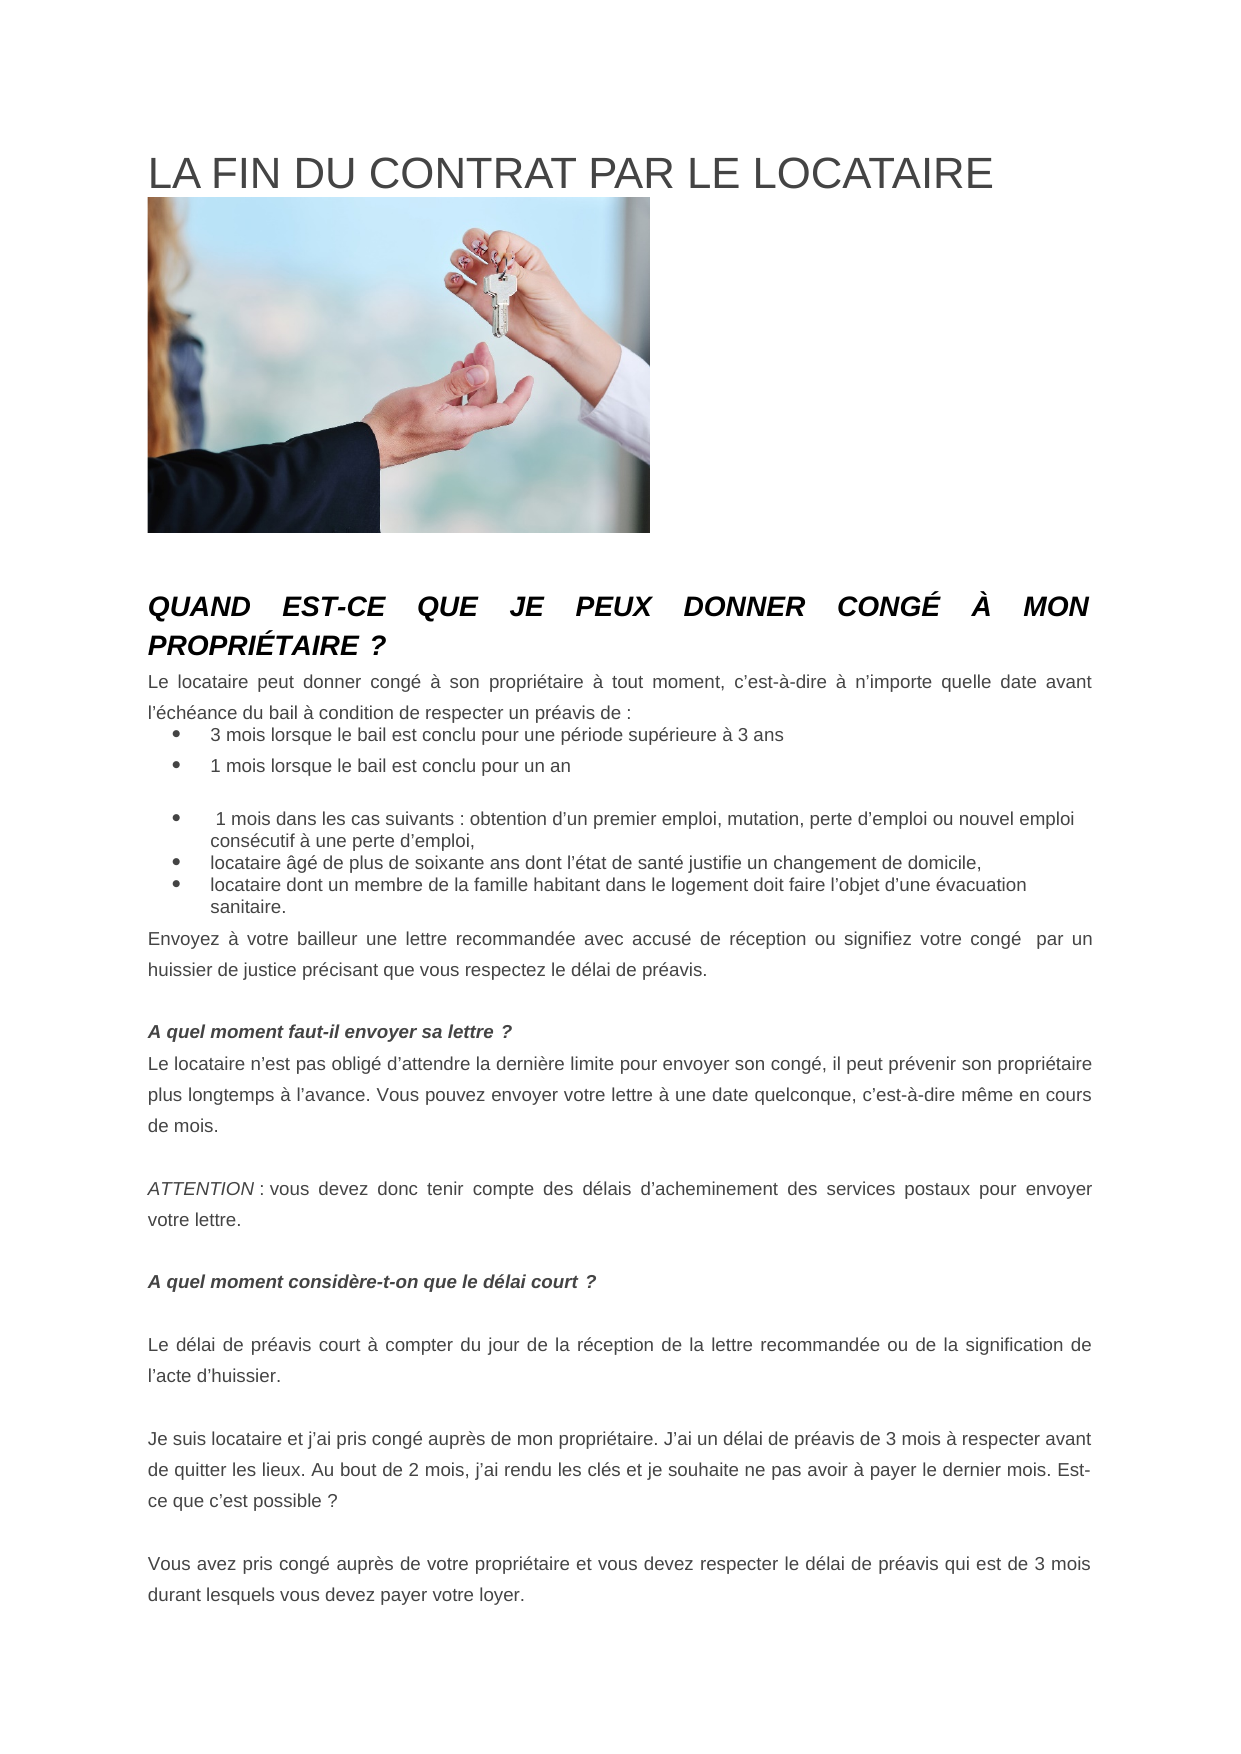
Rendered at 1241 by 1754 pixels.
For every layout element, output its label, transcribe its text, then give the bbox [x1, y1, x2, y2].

text Le locataire n’est pas obligé d’attendre la dernière limite pour envoyer son congé, il peut prévenir son propriétaire plus longtemps à l’avance. Vous pouvez envoyer votre lettre à une date quelconque, c’est-à-dire même en cours de mois. [148, 1043, 1093, 1136]
list locataire âgé de plus de soixante ans dont l’état de santé justifie un changement de domicile, [173, 852, 1093, 874]
list locataire dont un membre de la famille habitant dans le logement doit faire l’objet d’une évacuation sanitaire. [173, 874, 1093, 918]
text Envoyez à votre bailleur une lettre recommandée avec accusé de réception ou signifiez votre congé par un huissier de justice précisant que vous respectez le délai de préavis. [148, 918, 1093, 980]
text La fin du contrat par le locatairE [148, 148, 1093, 198]
text Je suis locataire et j’ai pris congé auprès de mon propriétaire. J’ai un délai de préavis de 3 mois à respecter avant de quitter les lieux. Au bout de 2 mois, j’ai rendu les clés et je souhaite ne pas avoir à payer le dernier mois. Est-ce que c’est possible ? [148, 1418, 1093, 1511]
text Le locataire peut donner congé à son propriétaire à tout moment, c’est-à-dire à n’importe quelle date avant l’échéance du bail à condition de respecter un préavis de : [148, 661, 1093, 724]
text QUAND EST-CE QUE JE PEUX DONNER CONGÉ À MON PROPRIÉTAIRE ? [148, 583, 1093, 661]
list 1 mois lorsque le bail est conclu pour un an [173, 746, 1093, 777]
text A quel moment considère-t-on que le délai court ? [148, 1261, 1093, 1293]
picture [147, 197, 650, 533]
list 1 mois dans les cas suivants : obtention d’un premier emploi, mutation, perte d’emploi ou nouvel emploi consécutif à une perte d’emploi, [173, 808, 1093, 852]
list 3 mois lorsque le bail est conclu pour une période supérieure à 3 ans [173, 724, 1093, 746]
text A quel moment faut-il envoyer sa lettre ? [148, 1011, 1093, 1043]
text Vous avez pris congé auprès de votre propriétaire et vous devez respecter le délai de préavis qui est de 3 mois durant lesquels vous devez payer votre loyer. [148, 1543, 1093, 1605]
text Le délai de préavis court à compter du jour de la réception de la lettre recommandée ou de la signification de l’acte d’huissier. [148, 1324, 1093, 1386]
text ATTENTION : vous devez donc tenir compte des délais d’acheminement des services postaux pour envoyer votre lettre. [148, 1168, 1093, 1230]
